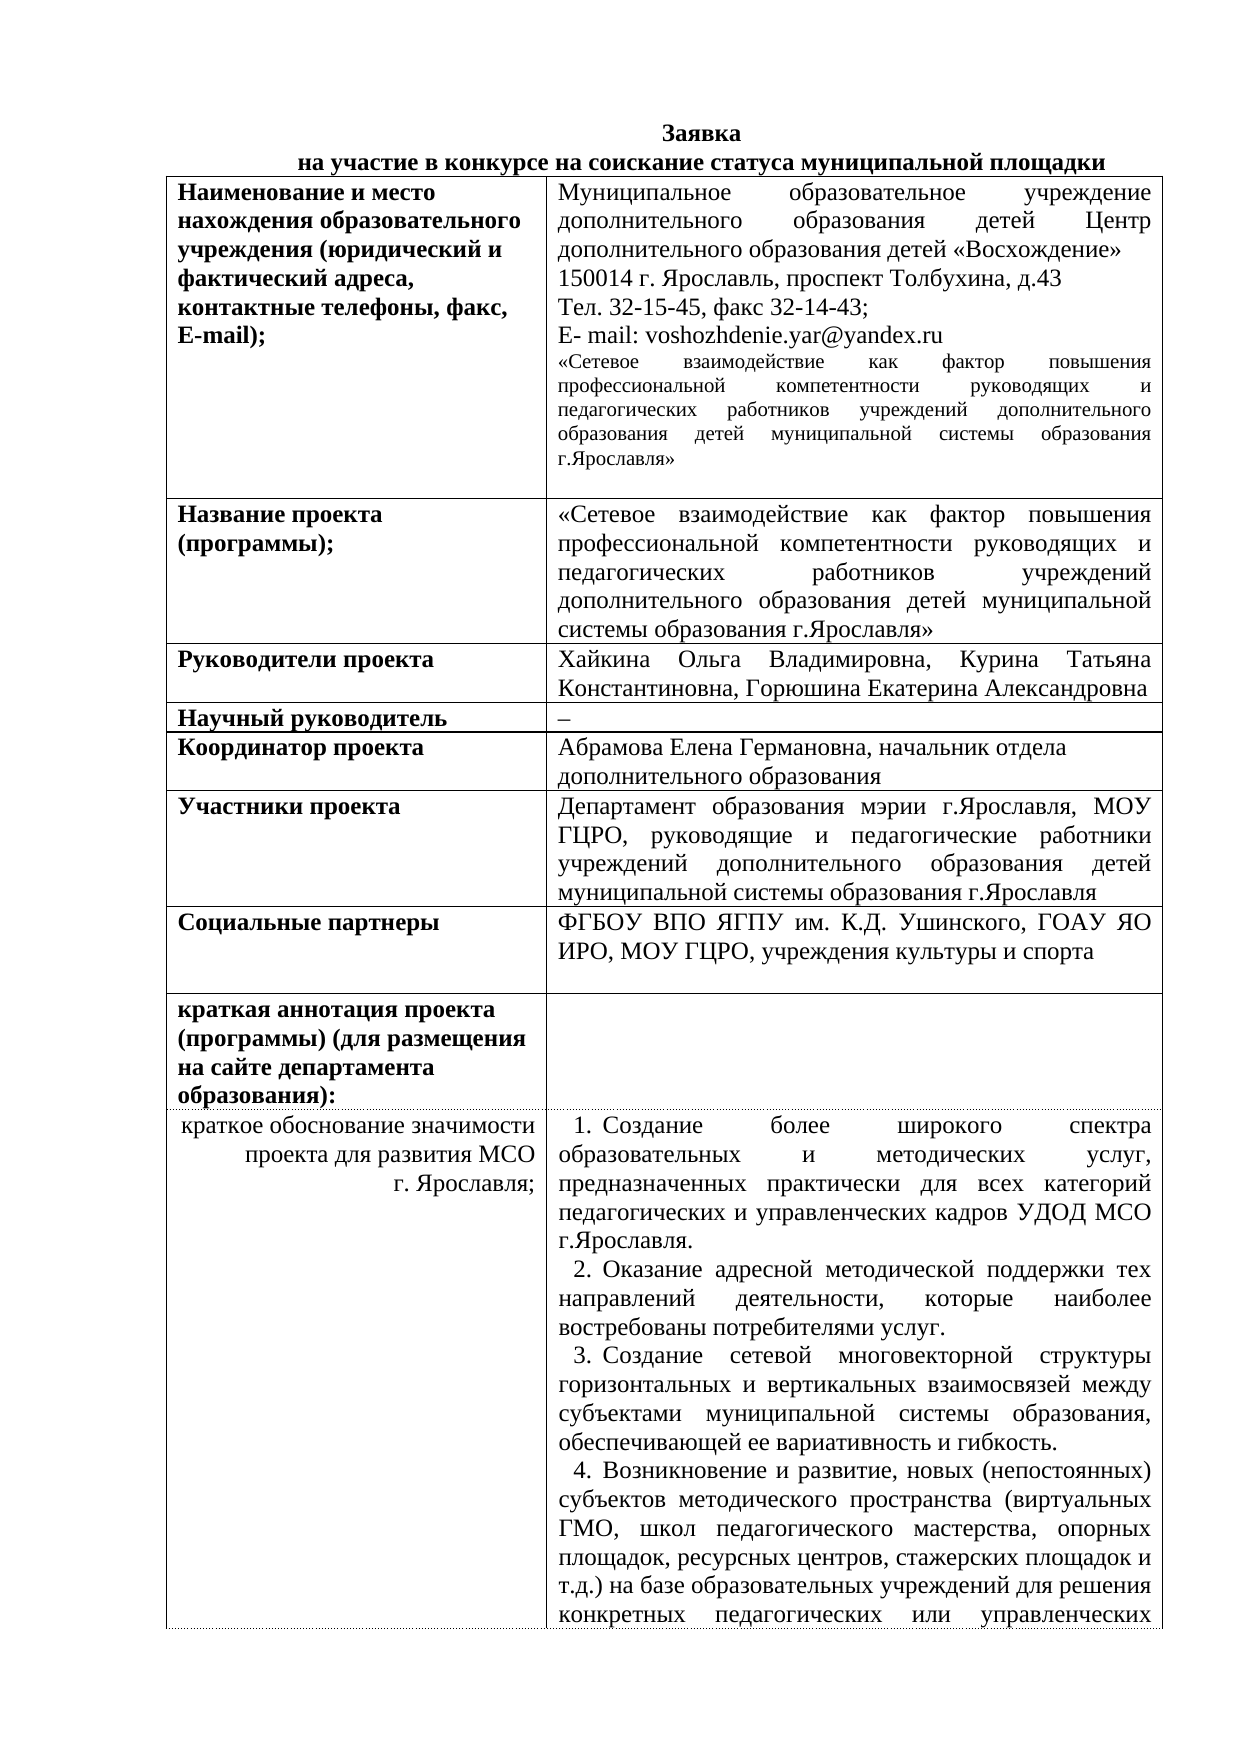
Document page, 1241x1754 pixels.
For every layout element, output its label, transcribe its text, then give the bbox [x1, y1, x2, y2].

table_cell Руководители проекта [167, 644, 546, 702]
table_header Наименование и место нахождения образовательного учреждения (юридический и фактический адреса, контактные телефоны, факс, E-mail); [167, 177, 546, 498]
table_cell Хайкина Ольга Владимировна, Курина Татьяна Константиновна, Горюшина Екатерина Александровна [547, 644, 1162, 702]
table_cell краткая аннотация проекта (программы) (для размещения на сайте департамента образования): [167, 994, 546, 1109]
table_cell «Сетевое взаимодействие как фактор повышения профессиональной компетентности руководящих и педагогических работников учреждений дополнительного образования детей муниципальной системы образования г.Ярославля» [547, 499, 1162, 643]
text Заявка [251, 118, 1152, 147]
table_cell Социальные партнеры [167, 907, 546, 993]
table_cell Название проекта (программы); [167, 499, 546, 643]
table_header Муниципальное образовательное учреждение дополнительного образования детей Центр дополнительного образования детей «Восхождение» 150014 г. Ярославль, проспект Толбухина, д.43 Тел. 32-15-45, факс 32-14-43; E- mail: voshozhdenie.yar@yandex.ru «Сетевое взаимодействие как фактор повышения профессиональной компетентности руководящих и педагогических работников учреждений дополнительного образования детей муниципальной системы образования г.Ярославля» [547, 177, 1162, 498]
table_cell ФГБОУ ВПО ЯГПУ им. К.Д. Ушинского, ГОАУ ЯО ИРО, МОУ ГЦРО, учреждения культуры и спорта [547, 907, 1162, 993]
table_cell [547, 1109, 1162, 1628]
table_cell – [547, 703, 1162, 731]
table_cell Научный руководитель [167, 703, 546, 731]
table_cell Абрамова Елена Германовна, начальник отдела дополнительного образования [547, 733, 1162, 790]
table_cell Координатор проекта [167, 733, 546, 790]
table_cell Участники проекта [167, 791, 546, 906]
table_cell [547, 994, 1162, 1109]
text на участие в конкурсе на соискание статуса муниципальной площадки [251, 147, 1152, 176]
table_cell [167, 1109, 546, 1628]
table_cell Департамент образования мэрии г.Ярославля, МОУ ГЦРО, руководящие и педагогические работники учреждений дополнительного образования детей муниципальной системы образования г.Ярославля [547, 791, 1162, 906]
